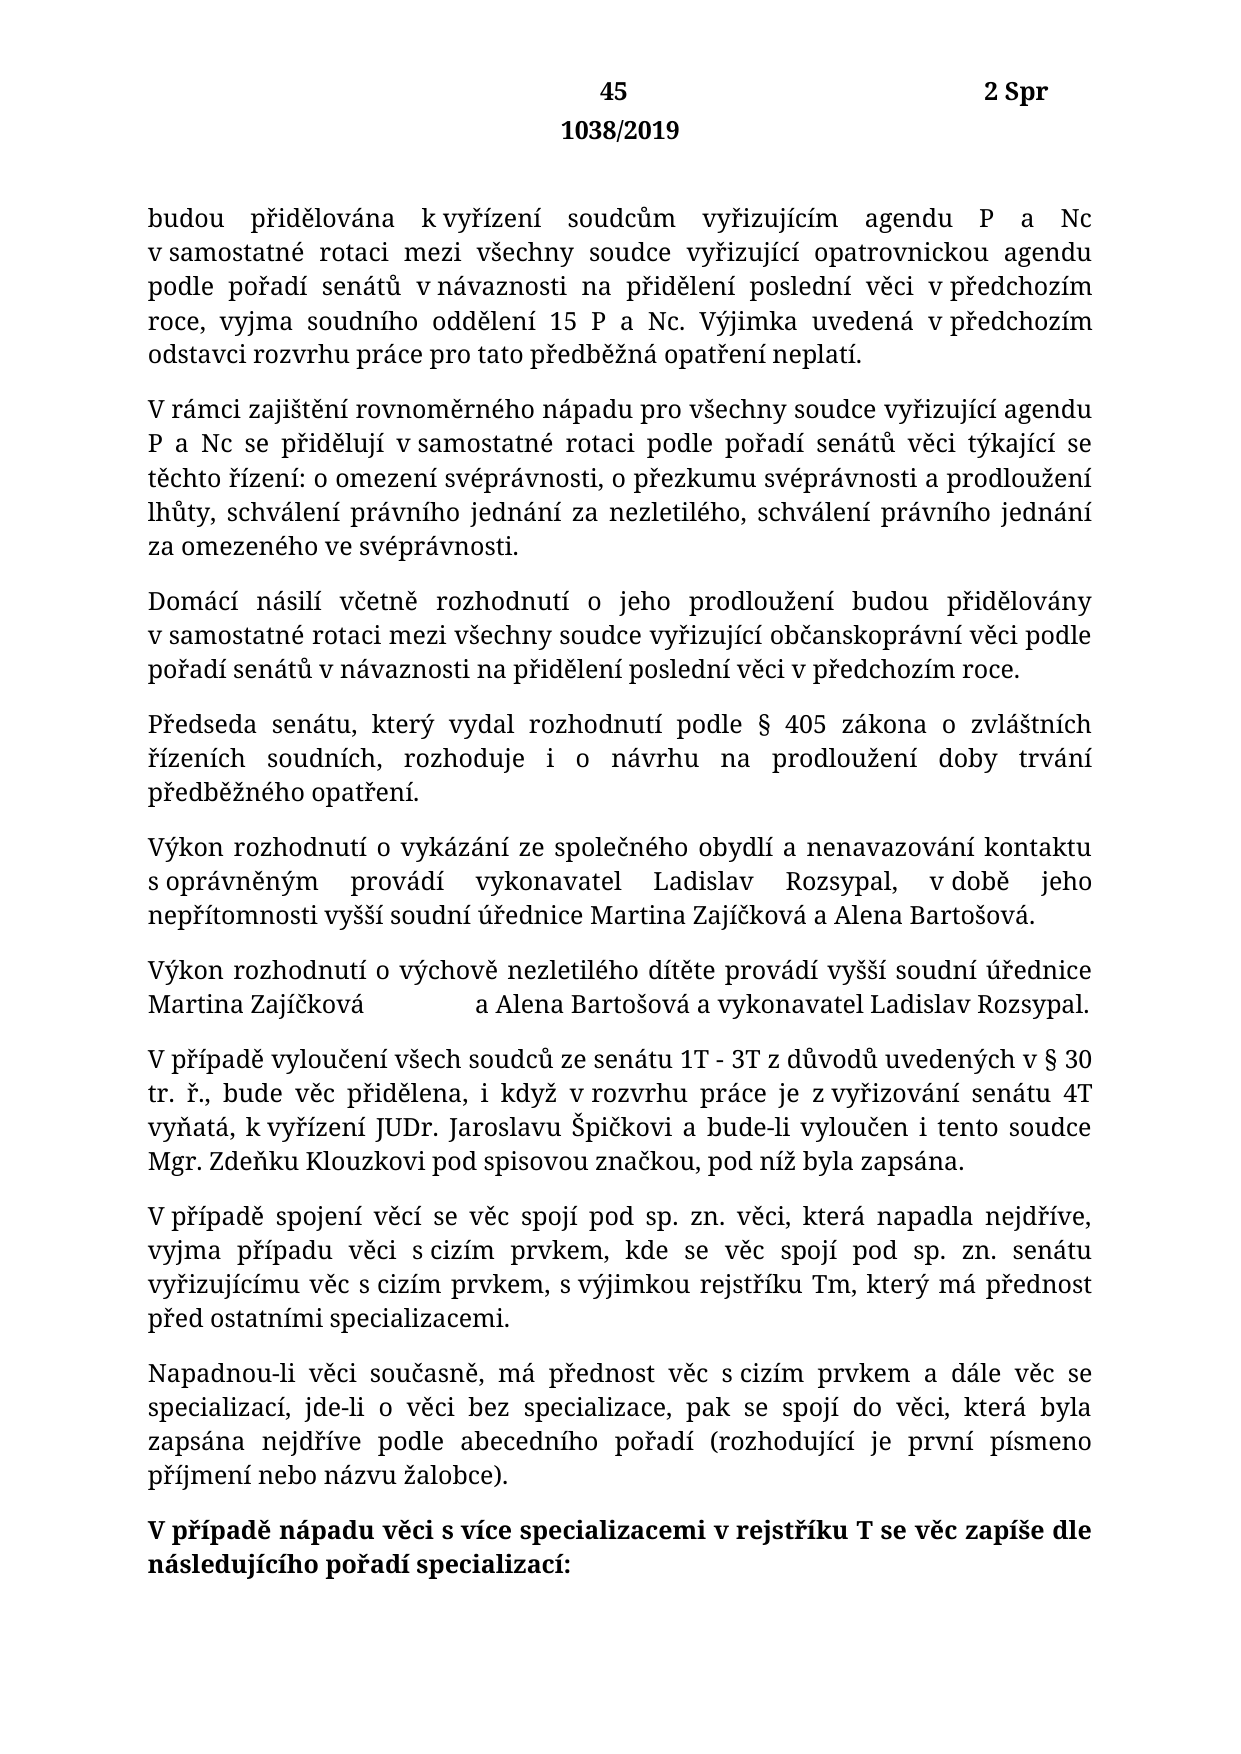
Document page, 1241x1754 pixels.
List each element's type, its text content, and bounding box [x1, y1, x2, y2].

text V případě nápadu věci s více specializacemi v rejstříku T se věc zapíše dle následujícího pořadí specializací: [148, 1512, 1093, 1581]
text Napadnou-li věci současně, má přednost věc s cizím prvkem a dále věc se specializací, jde-li o věci bez specializace, pak se spojí do věci, která byla zapsána nejdříve podle abecedního pořadí (rozhodující je první písmeno příjmení nebo názvu žalobce). [148, 1355, 1093, 1492]
text Předseda senátu, který vydal rozhodnutí podle § 405 zákona o zvláštních řízeních soudních, rozhoduje i o návrhu na prodloužení doby trvání předběžného opatření. [148, 706, 1093, 808]
text V případě spojení věcí se věc spojí pod sp. zn. věci, která napadla nejdříve, vyjma případu věci s cizím prvkem, kde se věc spojí pod sp. zn. senátu vyřizujícímu věc s cizím prvkem, s výjimkou rejstříku Tm, který má přednost před ostatními specializacemi. [148, 1198, 1093, 1334]
text V případě vyloučení všech soudců ze senátu 1T - 3T z důvodů uvedených v § 30 tr. ř., bude věc přidělena, i když v rozvrhu práce je z vyřizování senátu 4T vyňatá, k vyřízení JUDr. Jaroslavu Špičkovi a bude-li vyloučen i tento soudce Mgr. Zdeňku Klouzkovi pod spisovou značkou, pod níž byla zapsána. [148, 1041, 1093, 1177]
text V rámci zajištění rovnoměrného nápadu pro všechny soudce vyřizující agendu P a Nc se přidělují v samostatné rotaci podle pořadí senátů věci týkající se těchto řízení: o omezení svéprávnosti, o přezkumu svéprávnosti a prodloužení lhůty, schválení právního jednání za nezletilého, schválení právního jednání za omezeného ve svéprávnosti. [148, 392, 1093, 562]
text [148, 201, 1093, 371]
text Domácí násilí včetně rozhodnutí o jeho prodloužení budou přidělovány v samostatné rotaci mezi všechny soudce vyřizující občanskoprávní věci podle pořadí senátů v návaznosti na přidělení poslední věci v předchozím roce. [148, 583, 1093, 685]
text Výkon rozhodnutí o vykázání ze společného obydlí a nenavazování kontaktu s oprávněným provádí vykonavatel Ladislav Rozsypal, v době jeho nepřítomnosti vyšší soudní úřednice Martina Zajíčková a Alena Bartošová. [148, 829, 1093, 931]
text Výkon rozhodnutí o výchově nezletilého dítěte provádí vyšší soudní úřednice Martina Zajíčková a Alena Bartošová a vykonavatel Ladislav Rozsypal. [148, 952, 1093, 1020]
